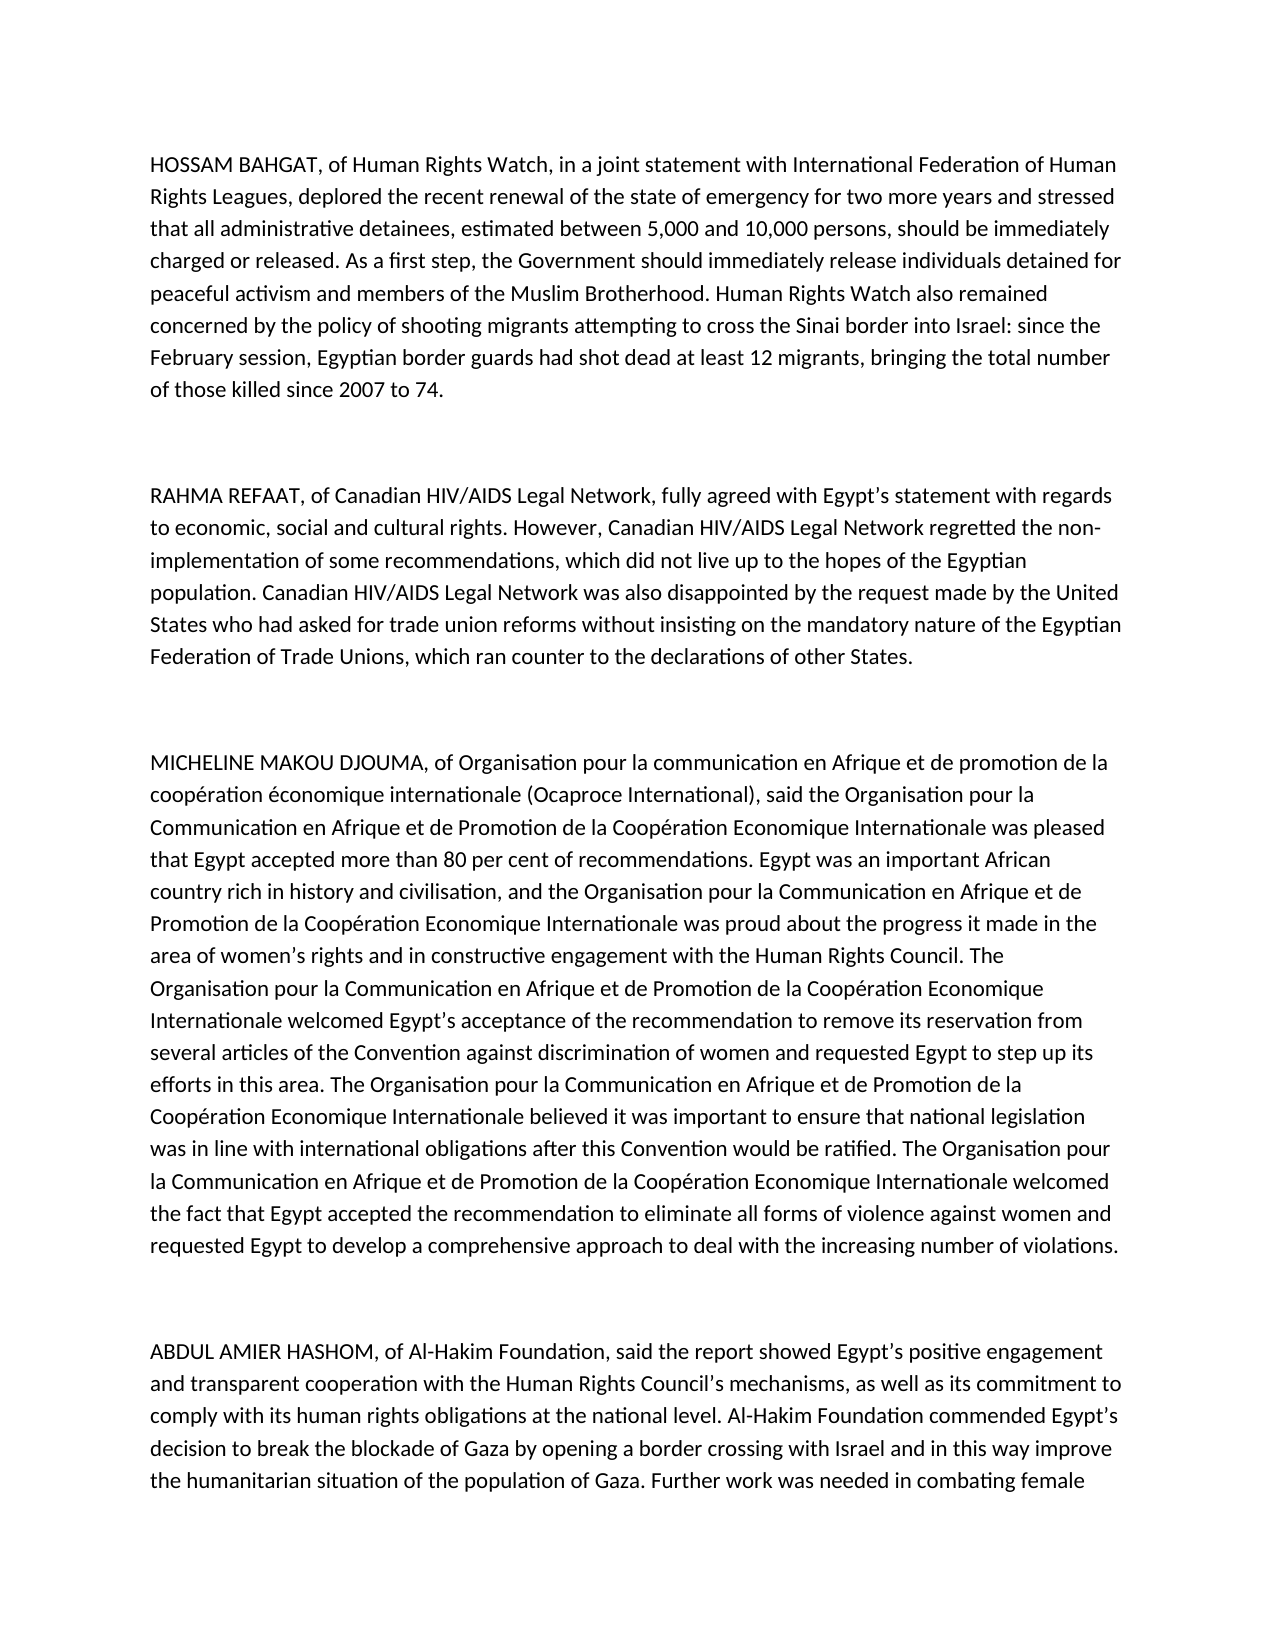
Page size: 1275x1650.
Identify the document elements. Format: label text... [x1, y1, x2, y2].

text HOSSAM BAHGAT, of Human Rights Watch, in a joint statement with International Federation of Human Rights Leagues, deplored the recent renewal of the state of emergency for two more years and stressed that all administrative detainees, estimated between 5,000 and 10,000 persons, should be immediately charged or released. As a first step, the Government should immediately release individuals detained for peaceful activism and members of the Muslim Brotherhood. Human Rights Watch also remained concerned by the policy of shooting migrants attempting to cross the Sinai border into Israel: since the February session, Egyptian border guards had shot dead at least 12 migrants, bringing the total number of those killed since 2007 to 74. [150, 150, 1125, 403]
text RAHMA REFAAT, of Canadian HIV/AIDS Legal Network, fully agreed with Egypt’s statement with regards to economic, social and cultural rights. However, Canadian HIV/AIDS Legal Network regretted the non-implementation of some recommendations, which did not live up to the hopes of the Egyptian population. Canadian HIV/AIDS Legal Network was also disappointed by the request made by the United States who had asked for trade union reforms without insisting on the mandatory nature of the Egyptian Federation of Trade Unions, which ran counter to the declarations of other States. [150, 481, 1125, 670]
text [150, 1337, 1125, 1494]
text MICHELINE MAKOU DJOUMA, of Organisation pour la communication en Afrique et de promotion de la coopération économique internationale (Ocaproce International), said the Organisation pour la Communication en Afrique et de Promotion de la Coopération Economique Internationale was pleased that Egypt accepted more than 80 per cent of recommendations. Egypt was an important African country rich in history and civilisation, and the Organisation pour la Communication en Afrique et de Promotion de la Coopération Economique Internationale was proud about the progress it made in the area of women’s rights and in constructive engagement with the Human Rights Council. The Organisation pour la Communication en Afrique et de Promotion de la Coopération Economique Internationale welcomed Egypt’s acceptance of the recommendation to remove its reservation from several articles of the Convention against discrimination of women and requested Egypt to step up its efforts in this area. The Organisation pour la Communication en Afrique et de Promotion de la Coopération Economique Internationale believed it was important to ensure that national legislation was in line with international obligations after this Convention would be ratified. The Organisation pour la Communication en Afrique et de Promotion de la Coopération Economique Internationale welcomed the fact that Egypt accepted the recommendation to eliminate all forms of violence against women and requested Egypt to develop a comprehensive approach to deal with the increasing number of violations. [150, 748, 1125, 1259]
